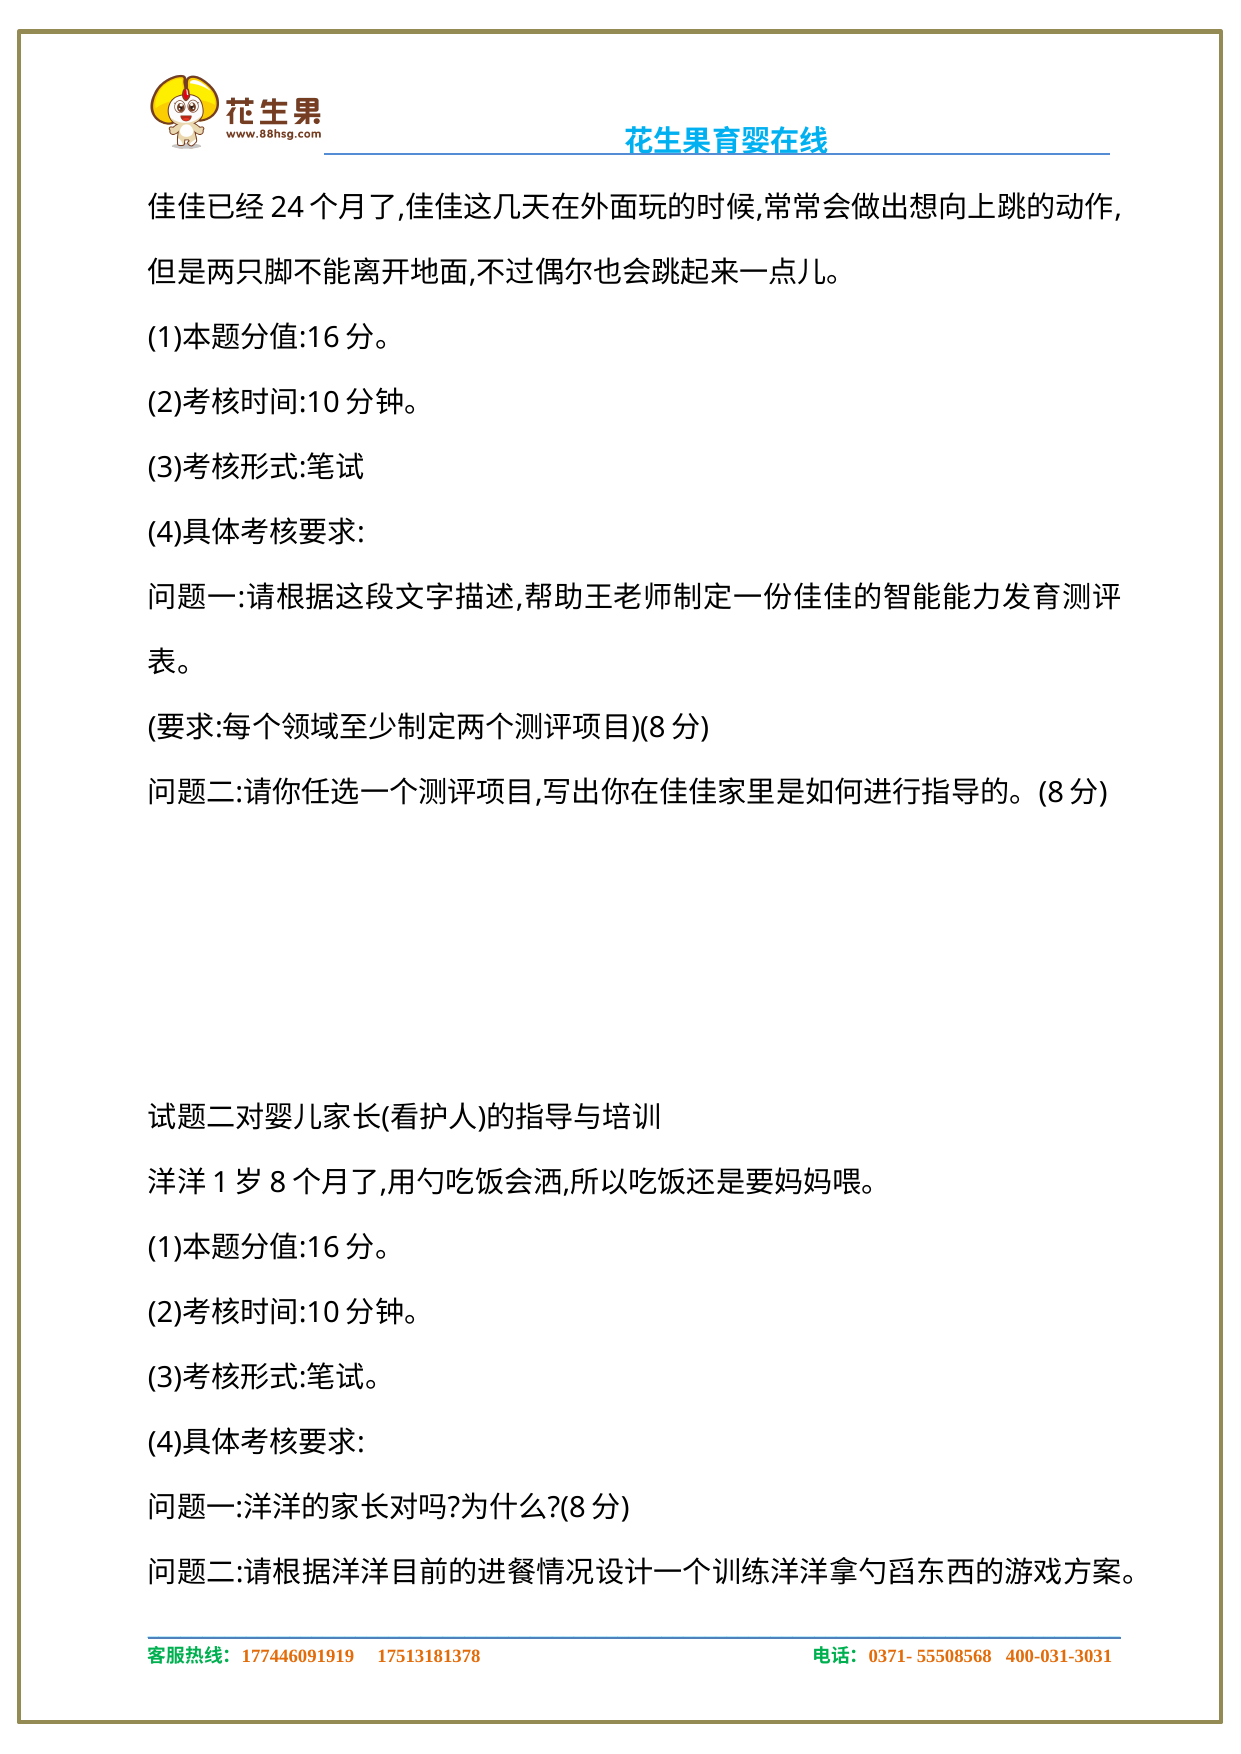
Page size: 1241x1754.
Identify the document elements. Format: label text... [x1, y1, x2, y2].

text 问题二:请根据洋洋目前的进餐情况设计一个训练洋洋拿勺舀东西的游戏方案。(要求:写明游戏名称、环境创设、游戏玩法。)(8分) [148, 1538, 1122, 1603]
text 问题一:请根据这段文字描述,帮助王老师制定一份佳佳的智能能力发育测评表。 [148, 563, 1122, 693]
text (2)考核时间:10分钟。 [148, 1278, 1122, 1343]
text (1)本题分值:16分。 [148, 1213, 1122, 1278]
text 佳佳已经24个月了,佳佳这几天在外面玩的时候,常常会做出想向上跳的动作,但是两只脚不能离开地面,不过偶尔也会跳起来一点儿。 [148, 173, 1122, 303]
text (1)本题分值:16分。 [148, 303, 1122, 368]
text 问题一:洋洋的家长对吗?为什么?(8分) [148, 1473, 1122, 1538]
text (3)考核形式:笔试 [148, 433, 1122, 498]
picture [147, 70, 325, 152]
text (4)具体考核要求: [148, 498, 1122, 563]
text 洋洋1岁8个月了,用勺吃饭会洒,所以吃饭还是要妈妈喂。 [148, 1148, 1122, 1213]
text (4)具体考核要求: [148, 1408, 1122, 1473]
text (3)考核形式:笔试。 [148, 1343, 1122, 1408]
text 试题二对婴儿家长(看护人)的指导与培训 [148, 1083, 1122, 1148]
text 问题二:请你任选一个测评项目,写出你在佳佳家里是如何进行指导的。(8分) [148, 758, 1122, 823]
text (要求:每个领域至少制定两个测评项目)(8分) [148, 693, 1122, 758]
text (2)考核时间:10分钟。 [148, 368, 1122, 433]
